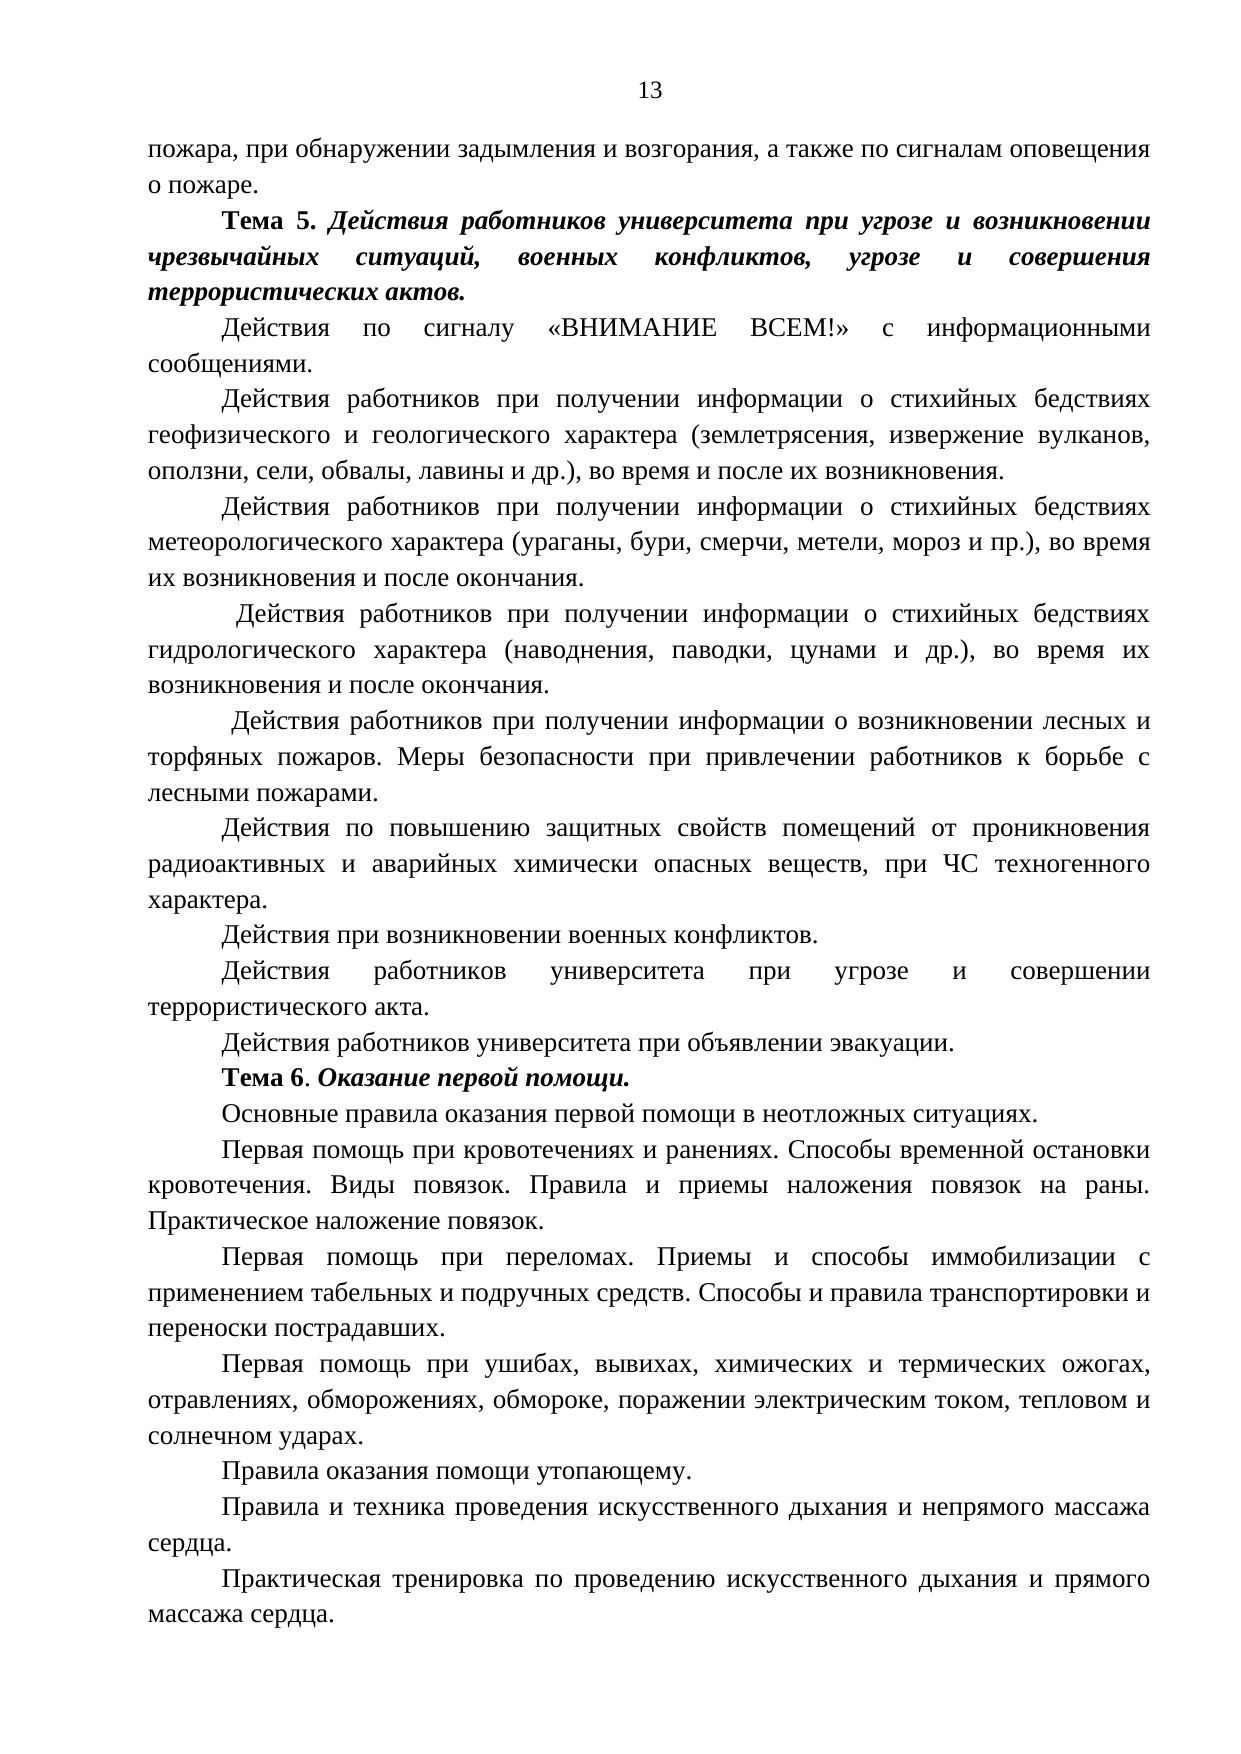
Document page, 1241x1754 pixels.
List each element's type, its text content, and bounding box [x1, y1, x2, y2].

text Тема 6. Оказание первой помощи. [148, 1061, 1152, 1093]
text Основные правила оказания первой помощи в неотложных ситуациях. [148, 1097, 1152, 1128]
text Действия работников при получении информации о стихийных бедствиях метеорологического характера (ураганы, бури, смерчи, метели, мороз и пр.), во время их возникновения и после окончания. [148, 490, 1152, 592]
text Действия при возникновении военных конфликтов. [148, 918, 1152, 950]
text Первая помощь при переломах. Приемы и способы иммобилизации с применением табельных и подручных средств. Способы и правила транспортировки и переноски пострадавших. [148, 1240, 1152, 1343]
text Действия работников при получении информации о стихийных бедствиях геофизического и геологического характера (землетрясения, извержение вулканов, оползни, сели, обвалы, лавины и др.), во время и после их возникновения. [148, 383, 1152, 485]
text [148, 132, 1152, 199]
text Первая помощь при ушибах, вывихах, химических и термических ожогах, отравлениях, обморожениях, обмороке, поражении электрическим током, тепловом и солнечном ударах. [148, 1347, 1152, 1450]
text Действия работников при получении информации о стихийных бедствиях гидрологического характера (наводнения, паводки, цунами и др.), во время их возникновения и после окончания. [148, 597, 1152, 699]
text Действия по повышению защитных свойств помещений от проникновения радиоактивных и аварийных химически опасных веществ, при ЧС техногенного характера. [148, 811, 1152, 914]
text Правила оказания помощи утопающему. [148, 1454, 1152, 1486]
text Правила и техника проведения искусственного дыхания и непрямого массажа сердца. [148, 1490, 1152, 1557]
text Действия работников университета при объявлении эвакуации. [148, 1026, 1152, 1057]
text Действия работников при получении информации о возникновении лесных и торфяных пожаров. Меры безопасности при привлечении работников к борьбе с лесными пожарами. [148, 704, 1152, 807]
text Действия работников университета при угрозе и совершении террористического акта. [148, 954, 1152, 1021]
text Практическая тренировка по проведению искусственного дыхания и прямого массажа сердца. [148, 1562, 1152, 1628]
text Действия по сигналу «ВНИМАНИЕ ВСЕМ!» с информационными сообщениями. [148, 311, 1152, 378]
text Тема 5. Действия работников университета при угрозе и возникновении чрезвычайных ситуаций, военных конфликтов, угрозе и совершения террористических актов. [148, 204, 1152, 307]
text Первая помощь при кровотечениях и ранениях. Способы временной остановки кровотечения. Виды повязок. Правила и приемы наложения повязок на раны. Практическое наложение повязок. [148, 1133, 1152, 1236]
